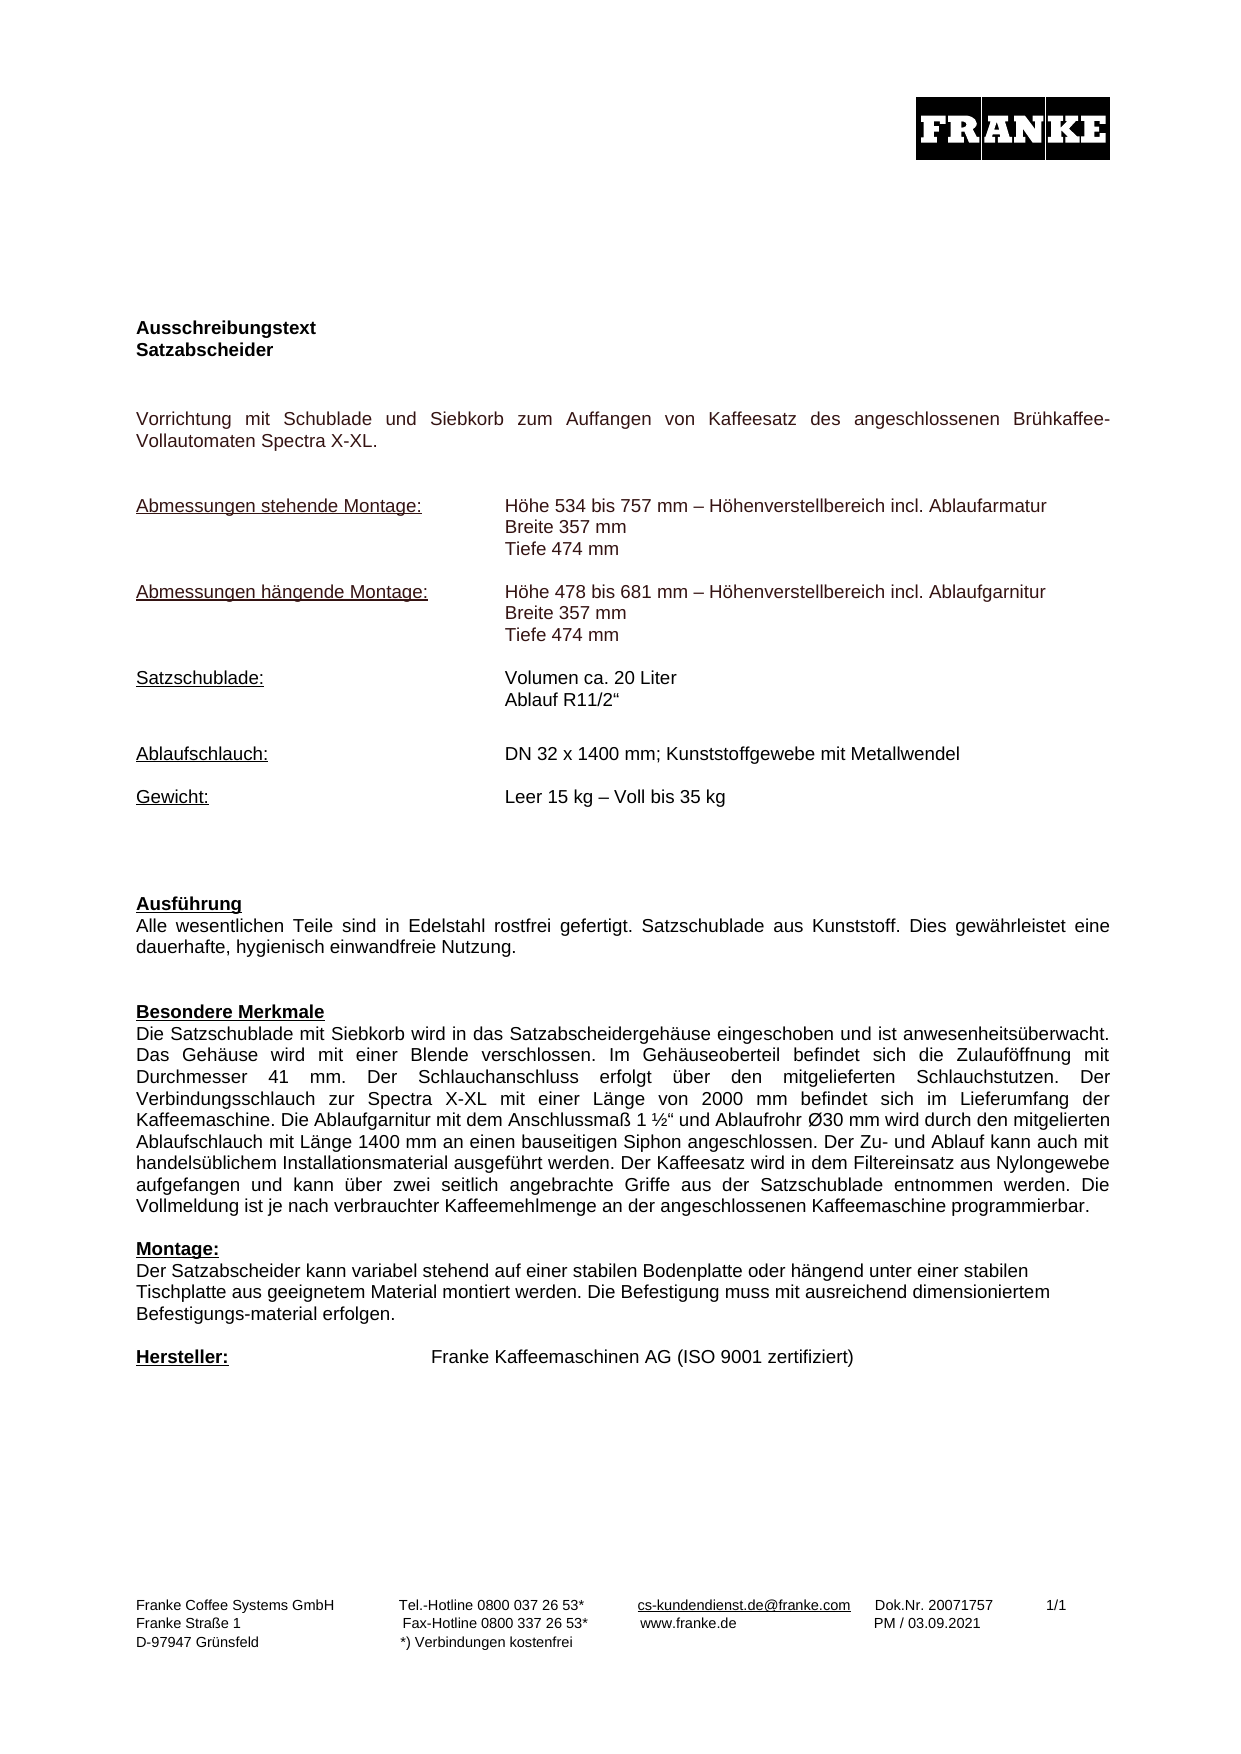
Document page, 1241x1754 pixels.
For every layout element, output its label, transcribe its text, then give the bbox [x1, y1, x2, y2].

text Alle wesentlichen Teile sind in Edelstahl rostfrei gefertigt. Satzschublade aus Kunststoff. Dies gewährleistet eine dauerhafte, hygienisch einwandfreie Nutzung. [136, 915, 1110, 958]
text Abmessungen stehende Montage: Höhe 534 bis 757 mm – Höhenverstellbereich incl. Ablaufarmatur [136, 494, 1110, 516]
text Breite 357 mm [136, 602, 1110, 624]
subtitle Ausführung [136, 893, 1110, 915]
subtitle Ausschreibungstext [136, 317, 1110, 338]
text Satzschublade: Volumen ca. 20 Liter [136, 667, 1110, 688]
text Der Satzabscheider kann variabel stehend auf einer stabilen Bodenplatte oder hängend unter einer stabilen Tischplatte aus geeignetem Material montiert werden. Die Befestigung muss mit ausreichend dimensioniertem Befestigungs-material erfolgen. [136, 1260, 1110, 1324]
text Ablaufschlauch: DN 32 x 1400 mm; Kunststoffgewebe mit Metallwendel [136, 742, 1110, 764]
text Vorrichtung mit Schublade und Siebkorb zum Auffangen von Kaffeesatz des angeschlossenen Brühkaffee-Vollautomaten Spectra X-XL. [136, 408, 1110, 451]
text Die Satzschublade mit Siebkorb wird in das Satzabscheidergehäuse eingeschoben und ist anwesenheitsüberwacht. Das Gehäuse wird mit einer Blende verschlossen. Im Gehäuseoberteil befindet sich die Zulauföffnung mit Durchmesser 41 mm. Der Schlauchanschluss erfolgt über den mitgelieferten Schlauchstutzen. Der Verbindungsschlauch zur Spectra X-XL mit einer Länge von 2000 mm befindet sich im Lieferumfang der Kaffeemaschine. Die Ablaufgarnitur mit dem Anschlussmaß 1 ½“ und Ablaufrohr Ø30 mm wird durch den mitgelierten Ablaufschlauch mit Länge 1400 mm an einen bauseitigen Siphon angeschlossen. Der Zu- und Ablauf kann auch mit handelsüblichem Installationsmaterial ausgeführt werden. Der Kaffeesatz wird in dem Filtereinsatz aus Nylongewebe aufgefangen und kann über zwei seitlich angebrachte Griffe aus der Satzschublade entnommen werden. Die Vollmeldung ist je nach verbrauchter Kaffeemehlmenge an der angeschlossenen Kaffeemaschine programmierbar. [136, 1023, 1110, 1217]
subtitle Satzabscheider [136, 338, 1110, 360]
text Breite 357 mm [136, 516, 1110, 537]
text Ablauf R11/2“ [136, 688, 1110, 710]
text Montage: [136, 1238, 1110, 1260]
text Abmessungen hängende Montage: Höhe 478 bis 681 mm – Höhenverstellbereich incl. Ablaufgarnitur [136, 581, 1110, 602]
text Hersteller: Franke Kaffeemaschinen AG (ISO 9001 zertifiziert) [136, 1346, 1110, 1368]
text Tiefe 474 mm [136, 624, 1110, 645]
text Gewicht: Leer 15 kg – Voll bis 35 kg [136, 785, 1110, 807]
subtitle Besondere Merkmale [136, 1001, 1110, 1023]
text Tiefe 474 mm [136, 537, 1110, 559]
